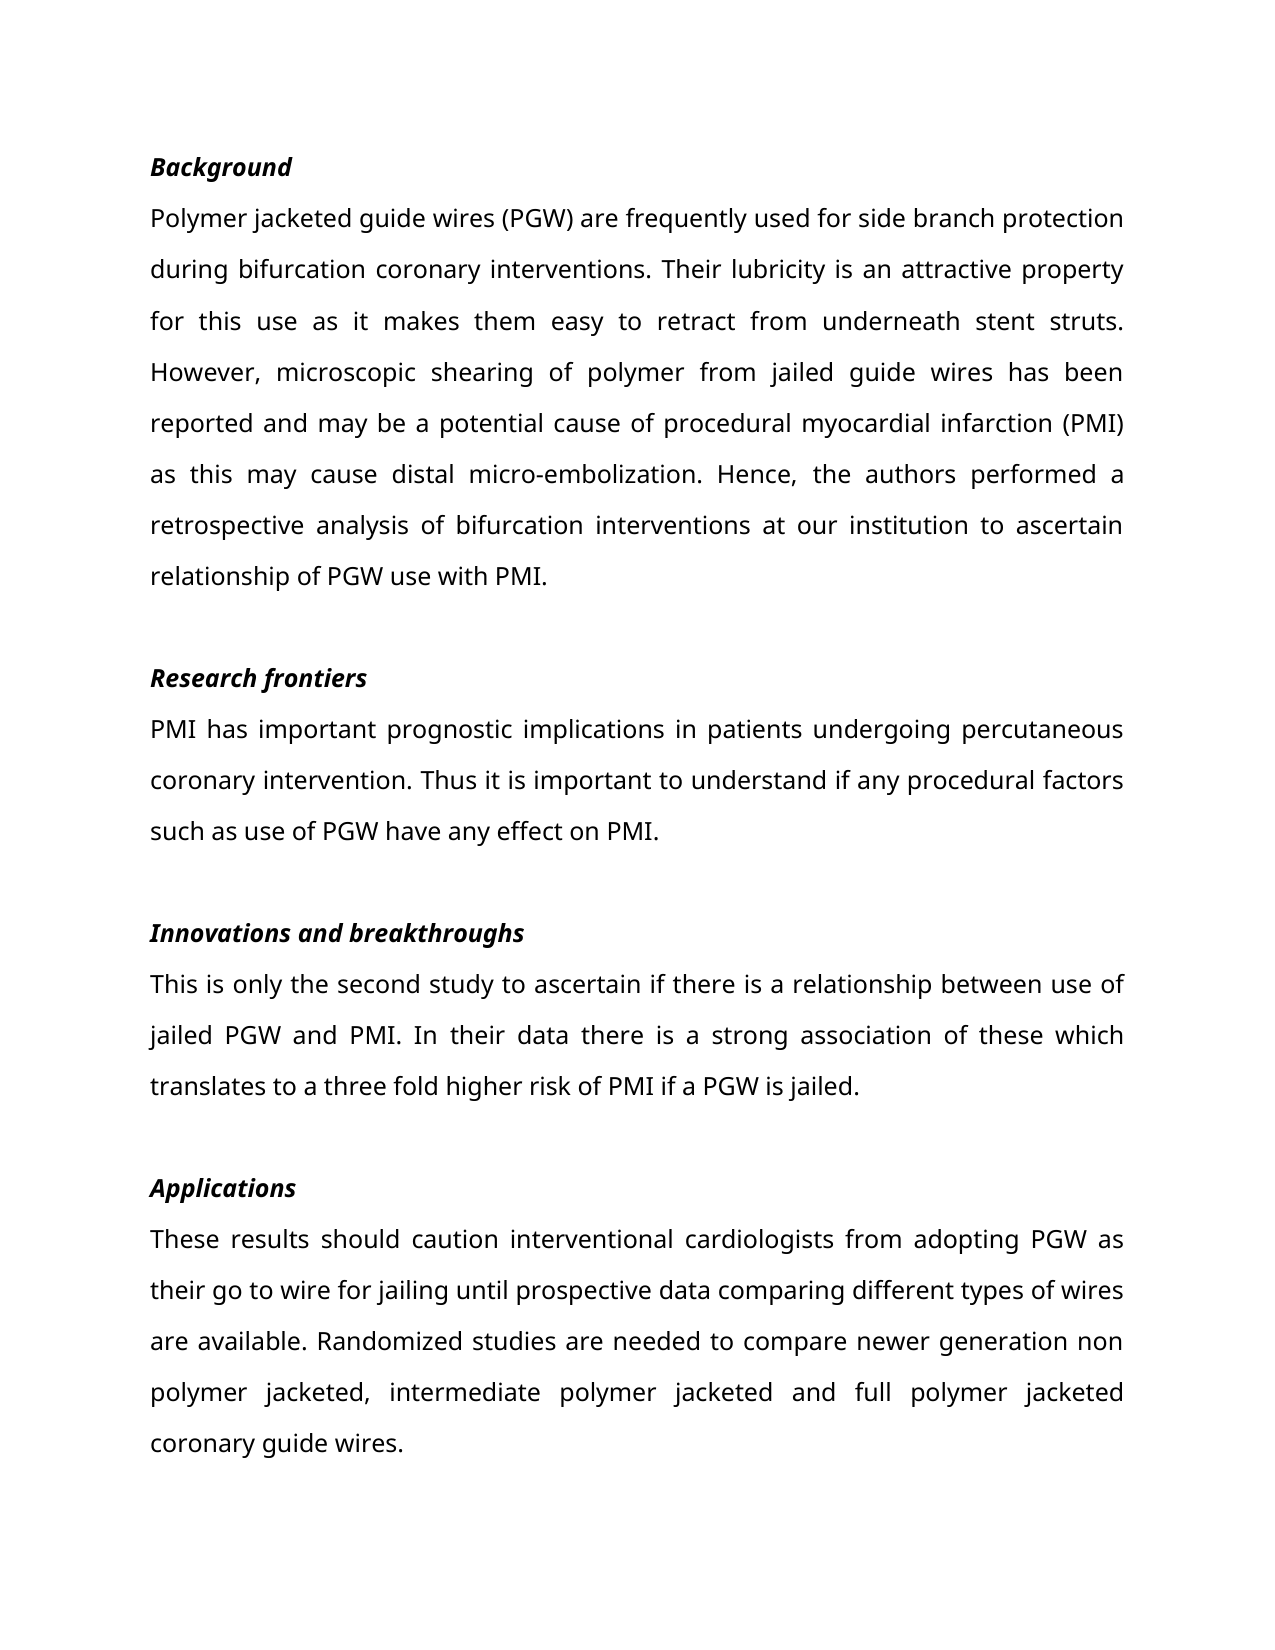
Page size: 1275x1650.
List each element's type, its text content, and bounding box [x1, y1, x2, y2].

text PMI has important prognostic implications in patients undergoing percutaneous coronary intervention. Thus it is important to understand if any procedural factors such as use of PGW have any effect on PMI. [150, 711, 1125, 848]
text These results should caution interventional cardiologists from adopting PGW as their go to wire for jailing until prospective data comparing different types of wires are available. Randomized studies are needed to compare newer generation non polymer jacketed, intermediate polymer jacketed and full polymer jacketed coronary guide wires. [150, 1222, 1125, 1460]
text Applications [150, 1171, 1125, 1205]
text Background [150, 150, 1125, 184]
text This is only the second study to ascertain if there is a relationship between use of jailed PGW and PMI. In their data there is a strong association of these which translates to a three fold higher risk of PMI if a PGW is jailed. [150, 967, 1125, 1103]
text Innovations and breakthroughs [150, 916, 1125, 950]
text Research frontiers [150, 660, 1125, 694]
text Polymer jacketed guide wires (PGW) are frequently used for side branch protection during bifurcation coronary interventions. Their lubricity is an attractive property for this use as it makes them easy to retract from underneath stent struts. However, microscopic shearing of polymer from jailed guide wires has been reported and may be a potential cause of procedural myocardial infarction (PMI) as this may cause distal micro-embolization. Hence, the authors performed a retrospective analysis of bifurcation interventions at our institution to ascertain relationship of PGW use with PMI. [150, 201, 1125, 592]
